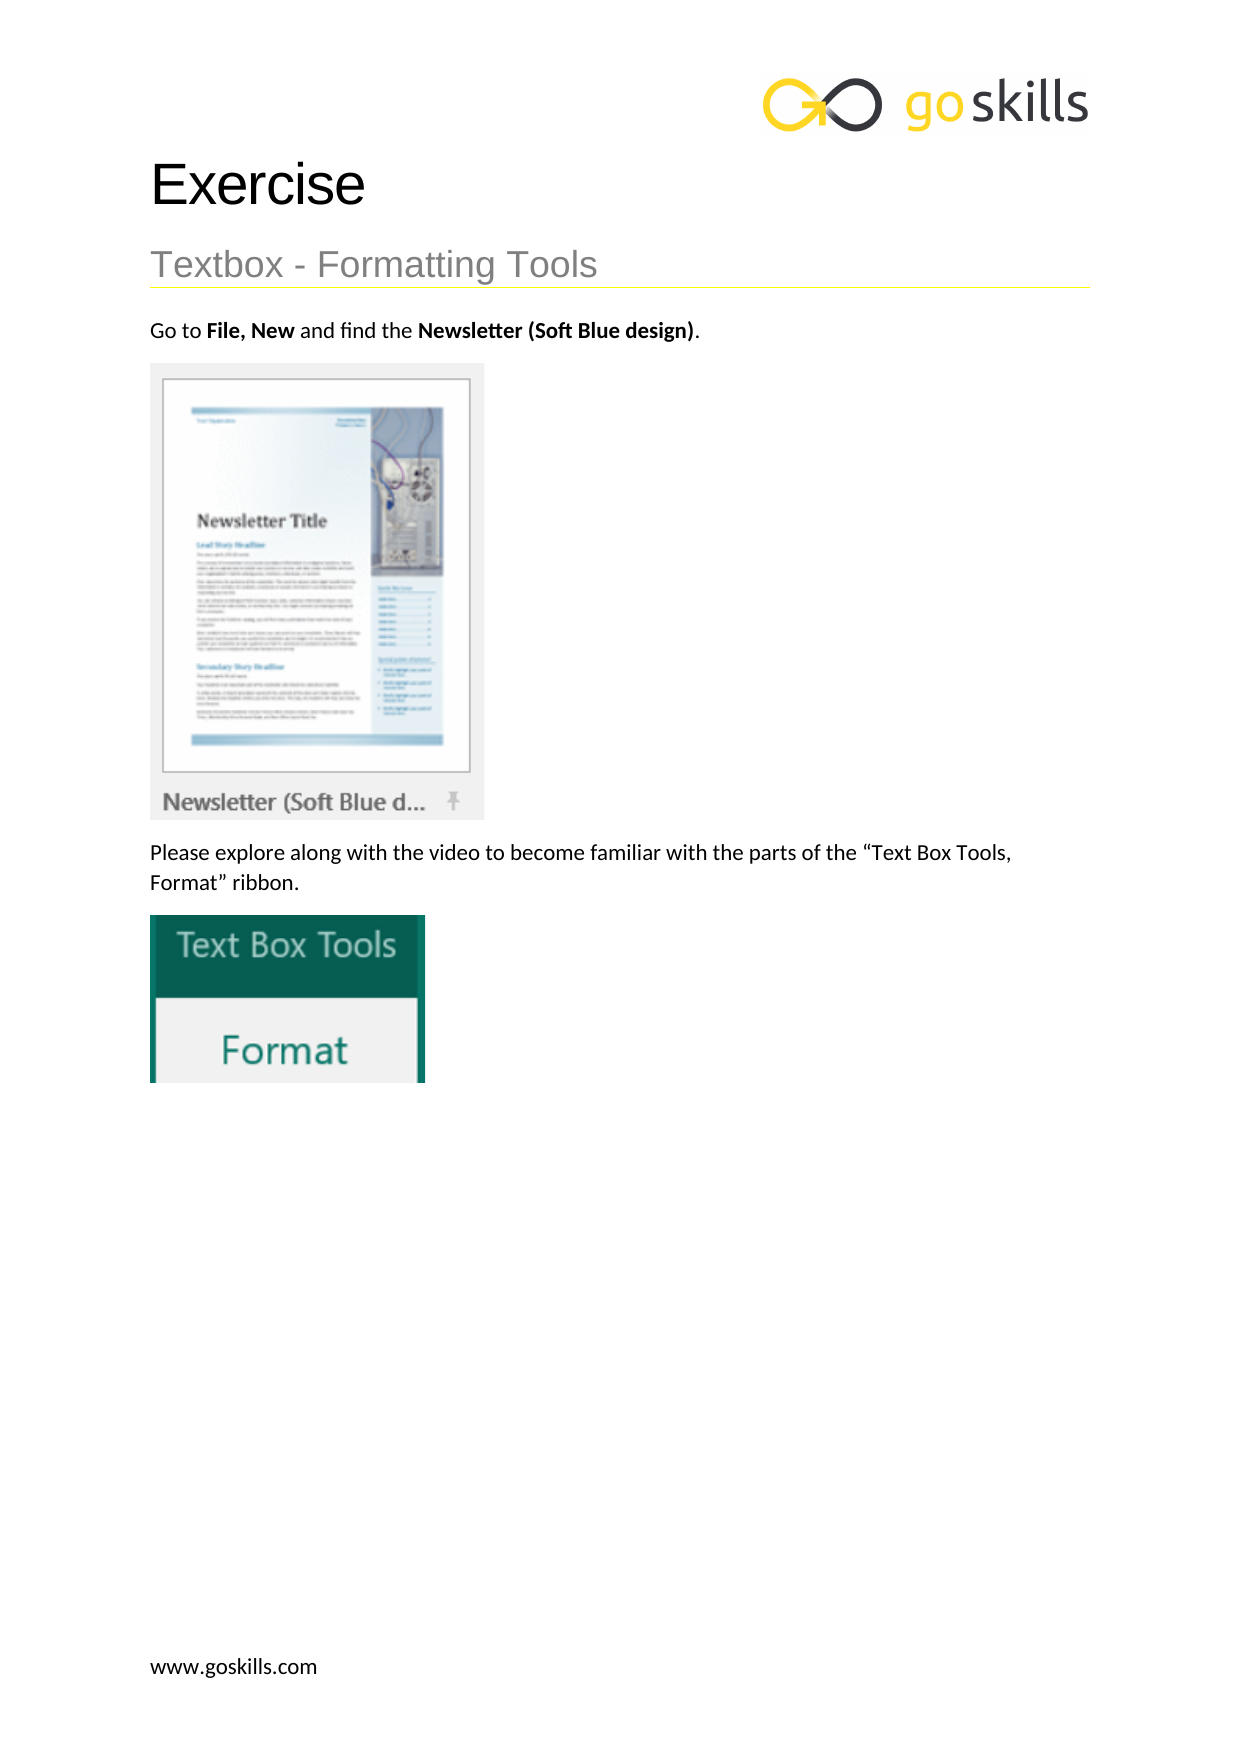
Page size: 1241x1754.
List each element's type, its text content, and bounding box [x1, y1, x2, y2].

text Go to File, New and find the Newsletter (Soft Blue design). [150, 316, 1090, 344]
picture [150, 363, 485, 820]
title Exercise [150, 150, 1090, 217]
subtitle Textbox - Formatting Tools [150, 242, 1090, 287]
picture [150, 915, 426, 1083]
text Please explore along with the video to become familiar with the parts of the “Text Box Tools, Format” ribbon. [150, 838, 1090, 896]
picture [760, 73, 1091, 135]
